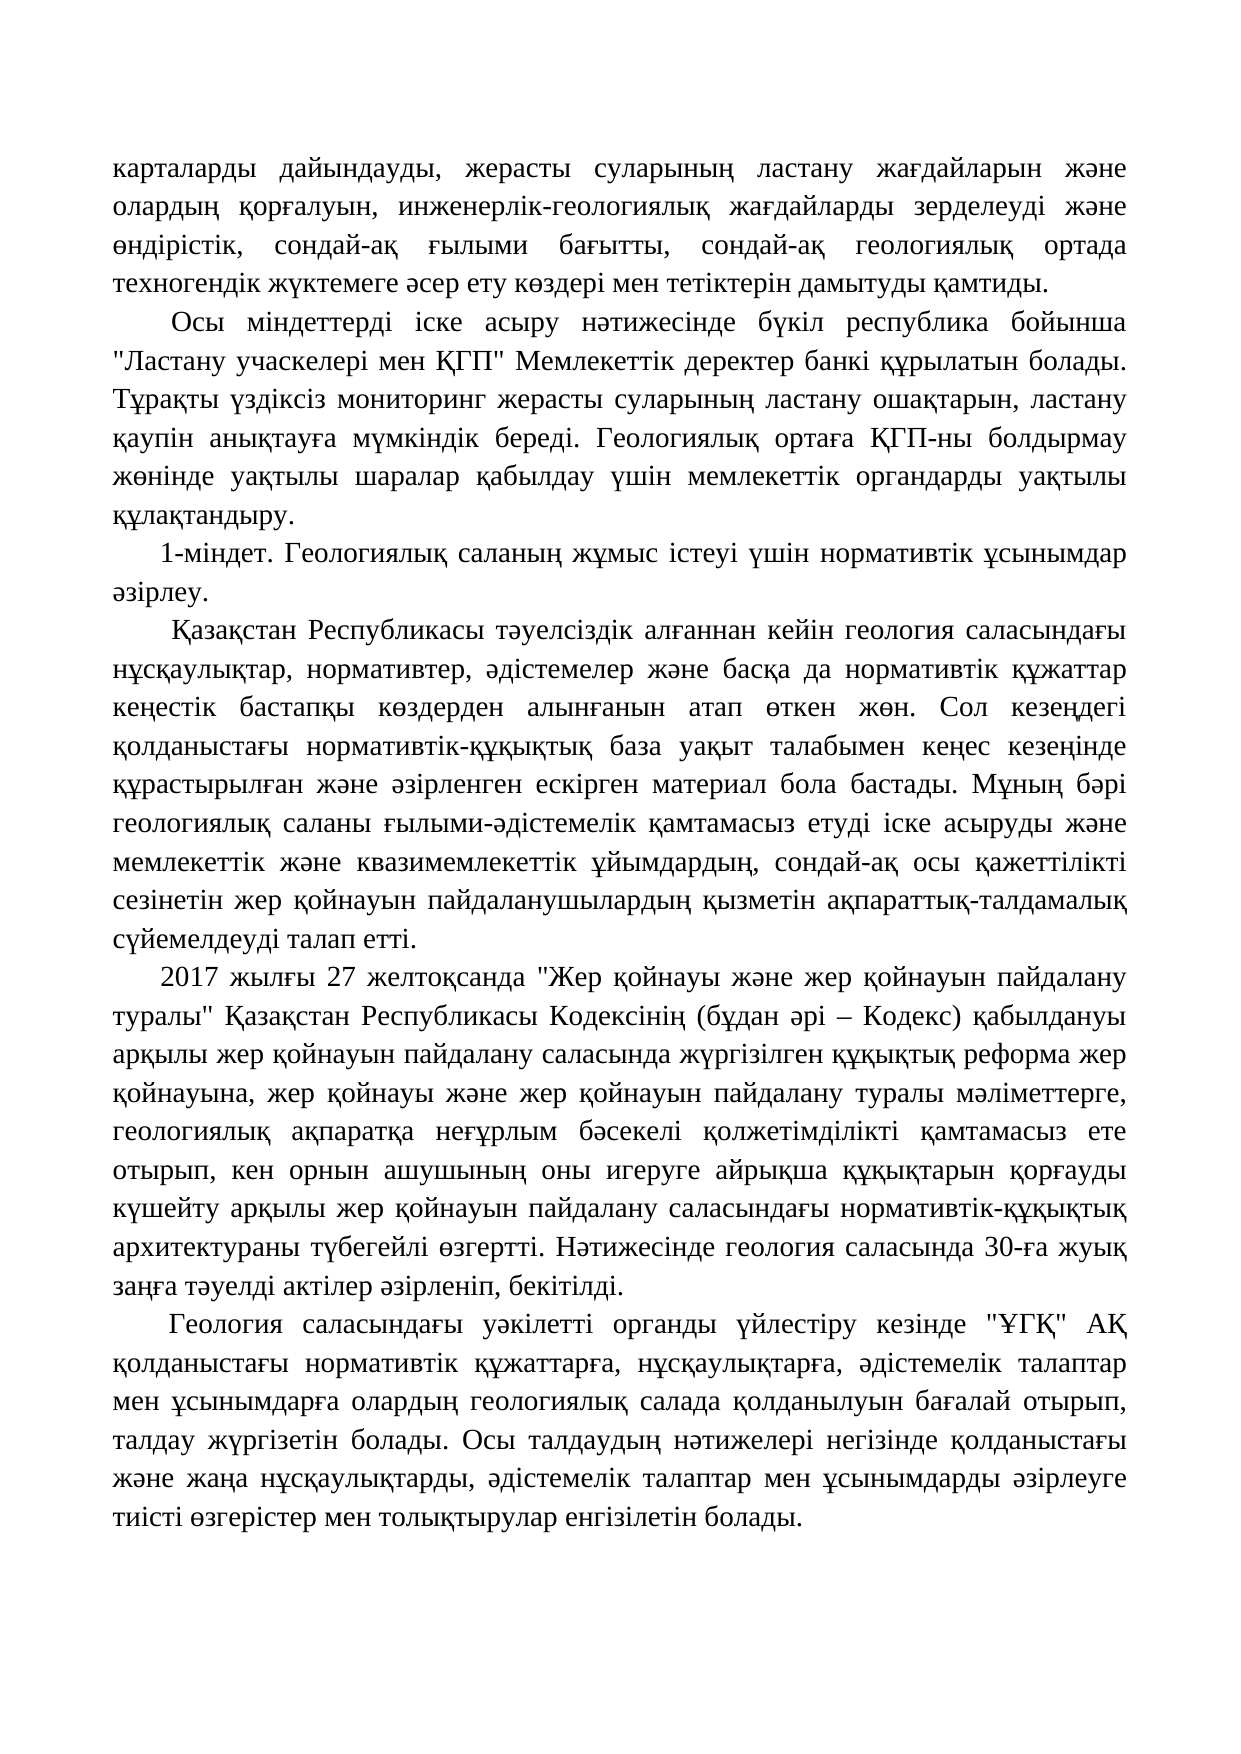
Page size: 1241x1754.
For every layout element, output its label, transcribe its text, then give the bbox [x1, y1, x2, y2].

text Осы міндеттерді іске асыру нәтижесінде бүкіл республика бойынша "Ластану учаскелері мен ҚГП" Мемлекеттік деректер банкі құрылатын болады. Тұрақты үздіксіз мониторинг жерасты суларының ластану ошақтарын, ластану қаупін анықтауға мүмкіндік береді. Геологиялық ортаға ҚГП-ны болдырмау жөнінде уақтылы шаралар қабылдау үшін мемлекеттік органдарды уақтылы құлақтандыру. [112, 304, 1128, 530]
text Геология саласындағы уәкілетті органды үйлестіру кезінде "ҰГҚ" АҚ қолданыстағы нормативтік құжаттарға, нұсқаулықтарға, әдістемелік талаптар мен ұсынымдарға олардың геологиялық салада қолданылуын бағалай отырып, талдау жүргізетін болады. Осы талдаудың нәтижелері негізінде қолданыстағы және жаңа нұсқаулықтарды, әдістемелік талаптар мен ұсынымдарды әзірлеуге тиісті өзгерістер мен толықтырулар енгізілетін болады. [112, 1306, 1128, 1532]
text Қазақстан Республикасы тәуелсіздік алғаннан кейін геология саласындағы нұсқаулықтар, нормативтер, әдістемелер және басқа да нормативтік құжаттар кеңестік бастапқы көздерден алынғанын атап өткен жөн. Сол кезеңдегі қолданыстағы нормативтік-құқықтық база уақыт талабымен кеңес кезеңінде құрастырылған және әзірленген ескірген материал бола бастады. Мұның бәрі геологиялық саланы ғылыми-әдістемелік қамтамасыз етуді іске асыруды және мемлекеттік және квазимемлекеттік ұйымдардың, сондай-ақ осы қажеттілікті сезінетін жер қойнауын пайдаланушылардың қызметін ақпараттық-талдамалық сүйемелдеуді талап етті. [112, 612, 1128, 954]
text 1-міндет. Геологиялық саланың жұмыс істеуі үшін нормативтік ұсынымдар әзірлеу. [112, 535, 1128, 607]
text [112, 150, 1128, 299]
text 2017 жылғы 27 желтоқсанда "Жер қойнауы және жер қойнауын пайдалану туралы" Қазақстан Республикасы Кодексінің (бұдан әрі – Кодекс) қабылдануы арқылы жер қойнауын пайдалану саласында жүргізілген құқықтық реформа жер қойнауына, жер қойнауы және жер қойнауын пайдалану туралы мәліметтерге, геологиялық ақпаратқа неғұрлым бәсекелі қолжетімділікті қамтамасыз ете отырып, кен орнын ашушының оны игеруге айрықша құқықтарын қорғауды күшейту арқылы жер қойнауын пайдалану саласындағы нормативтік-құқықтық архитектураны түбегейлі өзгертті. Нәтижесінде геология саласында 30-ға жуық заңға тәуелді актілер әзірленіп, бекітілді. [112, 959, 1128, 1301]
